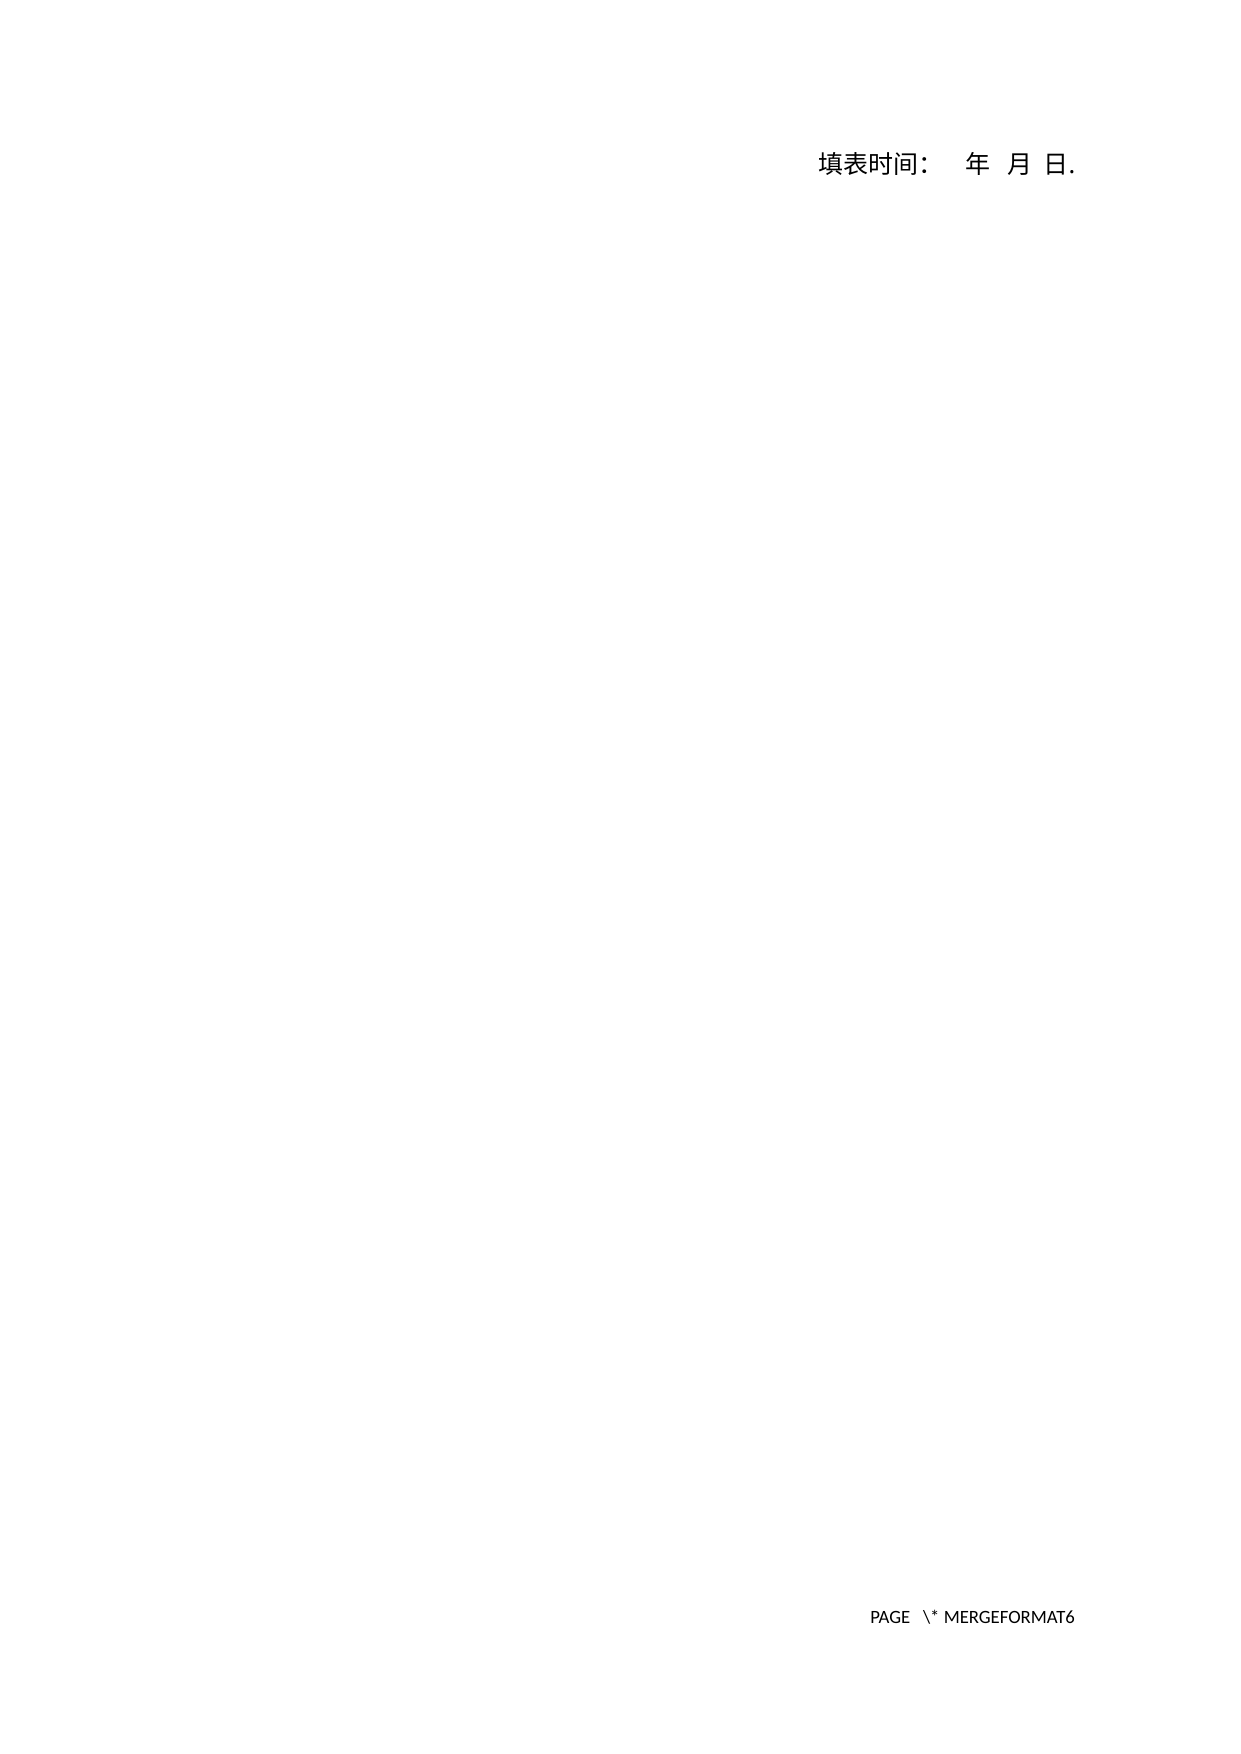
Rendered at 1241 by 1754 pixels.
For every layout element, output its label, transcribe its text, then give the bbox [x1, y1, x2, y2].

text 填表时间： 年 月 日. [187, 130, 1075, 195]
